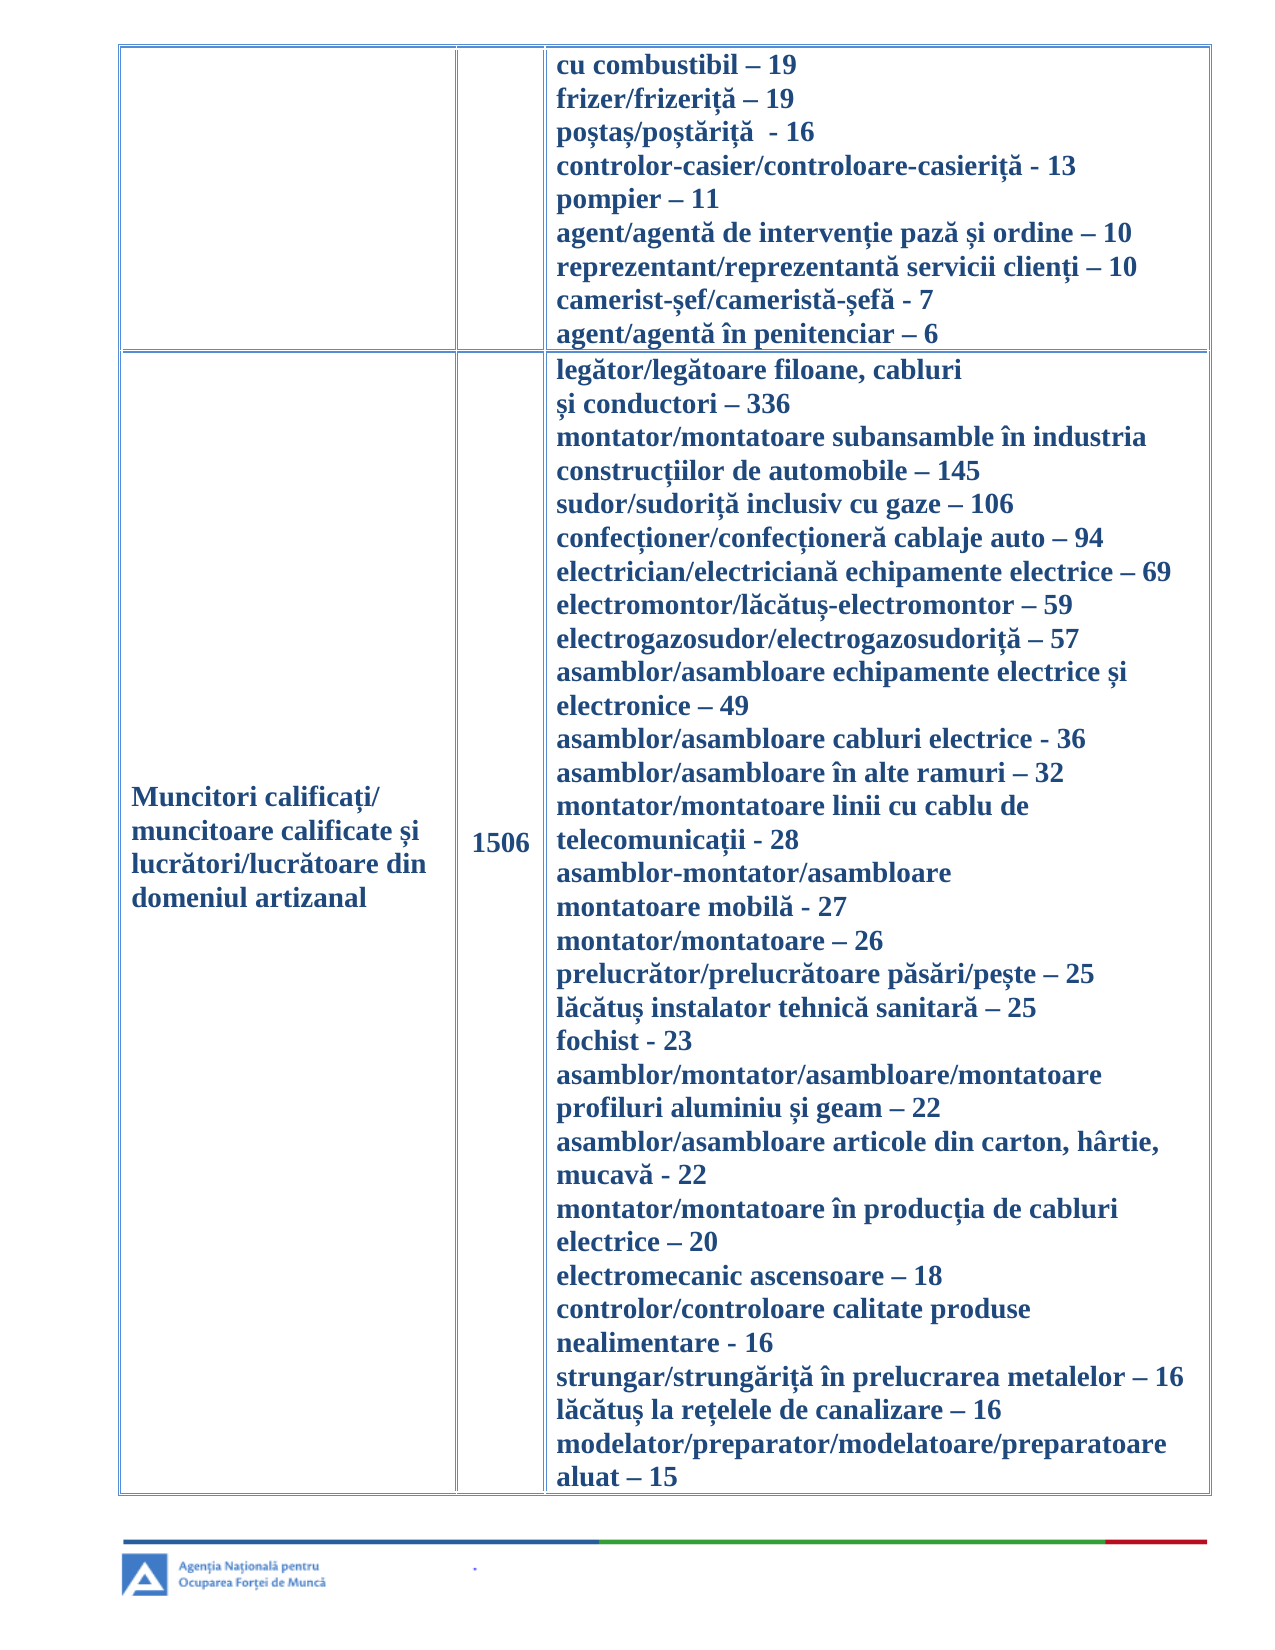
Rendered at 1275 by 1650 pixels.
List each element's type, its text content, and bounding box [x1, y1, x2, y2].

table_cell 1523 [456, 45, 545, 349]
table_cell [121, 48, 456, 349]
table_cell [545, 47, 1209, 349]
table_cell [545, 349, 1210, 1493]
table_cell 1506 [456, 349, 545, 1493]
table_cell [120, 349, 456, 1493]
picture [118, 1534, 1208, 1605]
